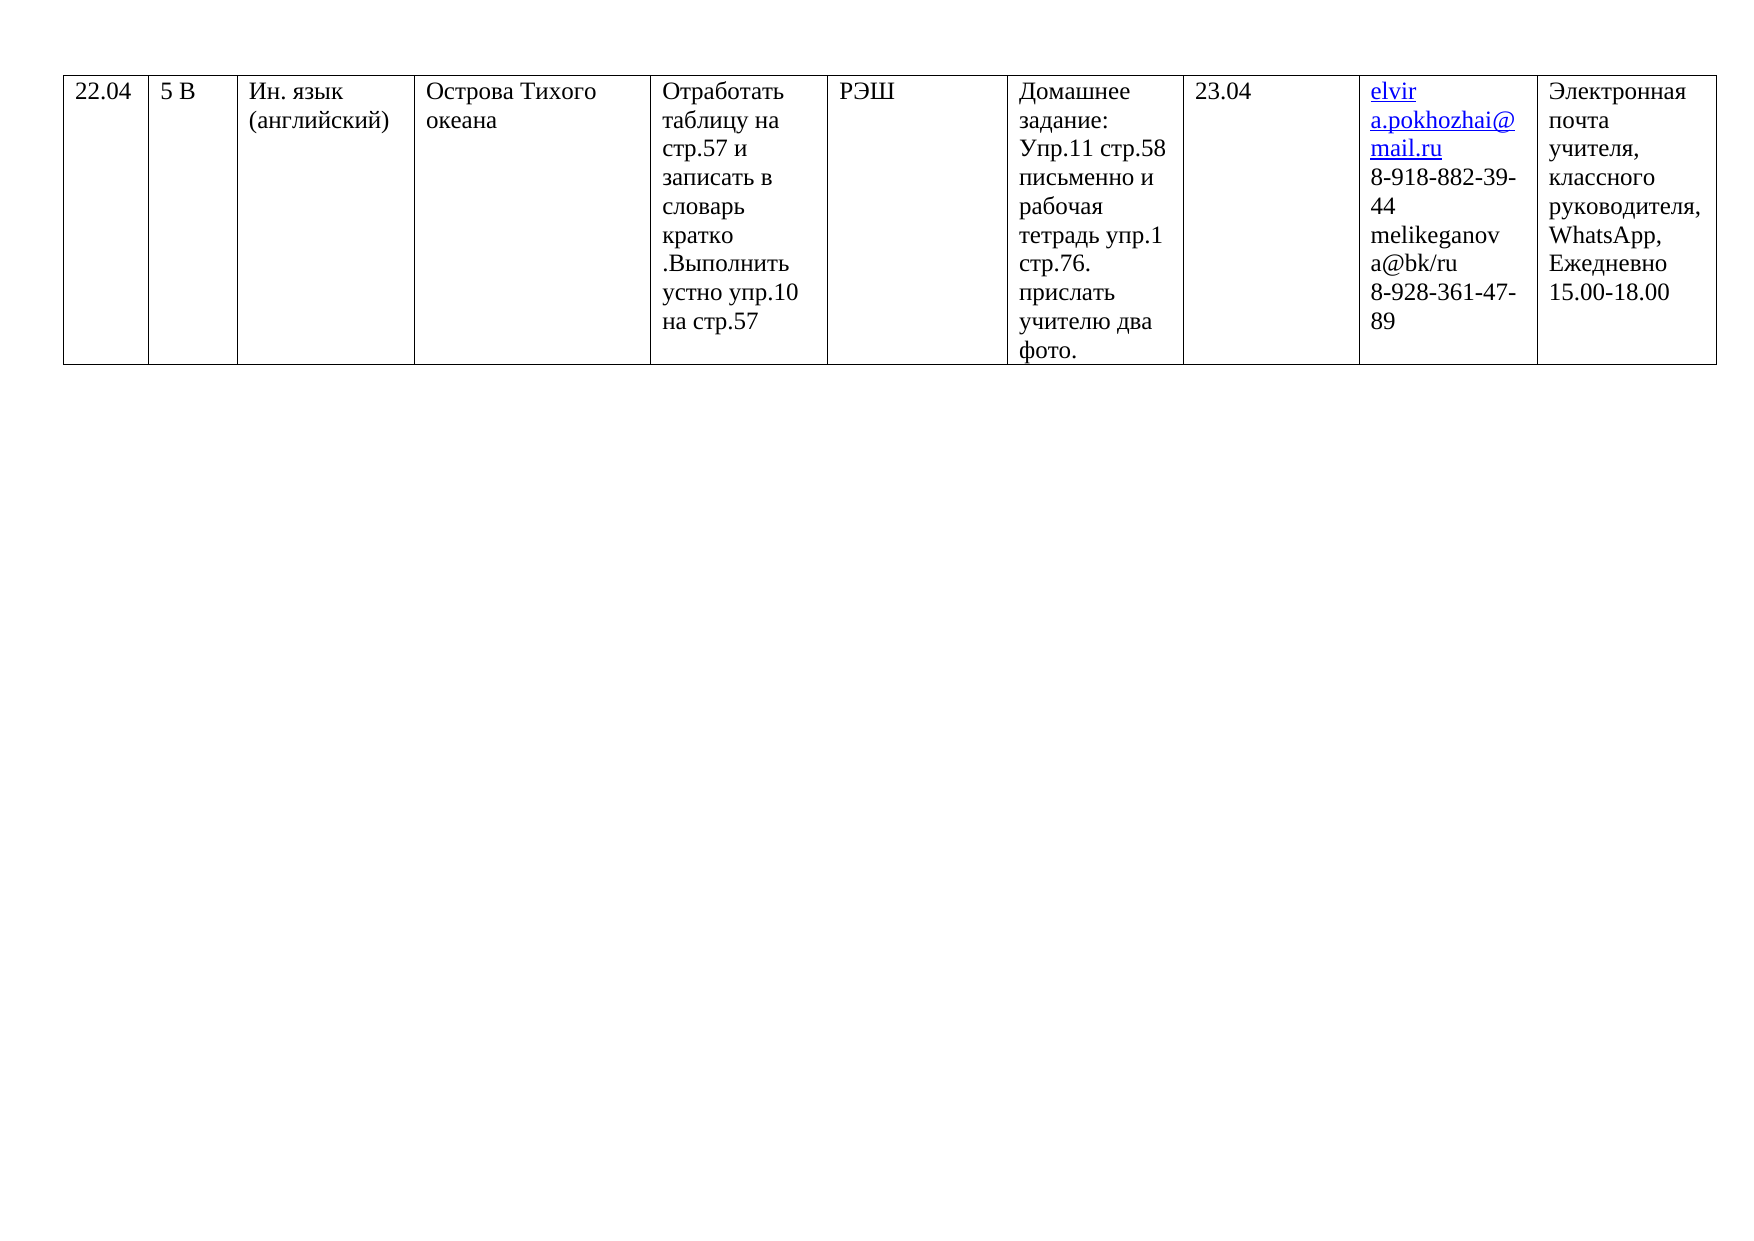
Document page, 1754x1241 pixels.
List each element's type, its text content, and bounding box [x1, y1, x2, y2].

table_cell 23.04 [1184, 76, 1359, 363]
table_cell Домашнее задание: Упр.11 стр.58 письменно и рабочая тетрадь упр.1 стр.76. прислать учителю два фото. [1008, 76, 1183, 363]
table_cell 22.04 [64, 76, 148, 363]
table_cell elvira.pokhozhai@mail.ru 8-918-882-39-44 melikeganova@bk/ru 8-928-361-47-89 [1360, 76, 1537, 363]
table_cell Отработать таблицу на стр.57 и записать в словарь кратко .Выполнить устно упр.10 на стр.57 [651, 76, 827, 363]
table_cell Электронная почта учителя, классного руководителя, WhatsApp, Ежедневно 15.00-18.00 [1538, 76, 1716, 363]
table_cell РЭШ [828, 76, 1007, 363]
table_cell Острова Тихого океана [415, 76, 650, 363]
table_cell 5 В [149, 76, 237, 363]
table_cell Ин. язык (английский) [238, 76, 414, 363]
